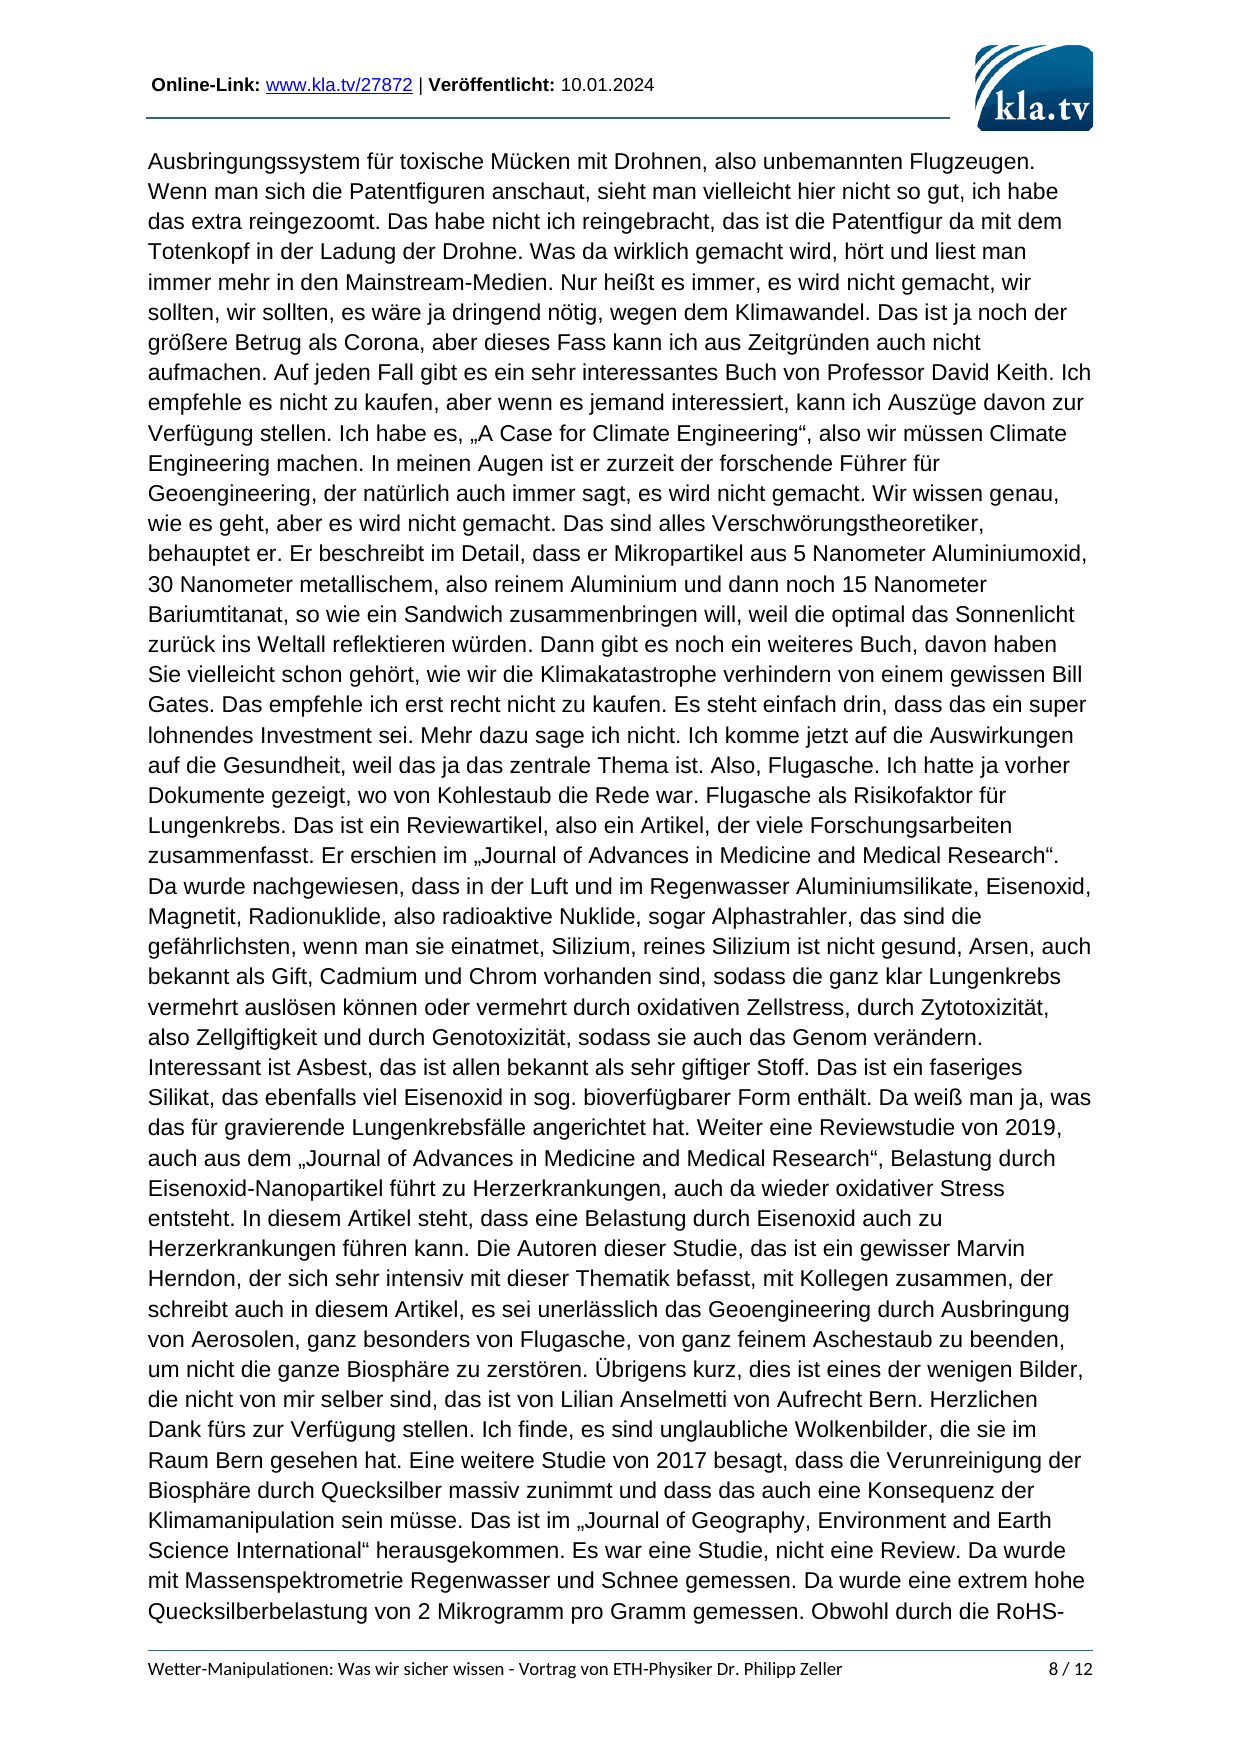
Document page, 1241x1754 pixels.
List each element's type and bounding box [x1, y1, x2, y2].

picture [974, 45, 1093, 130]
picture [1084, 45, 1093, 51]
text [148, 148, 1093, 1624]
